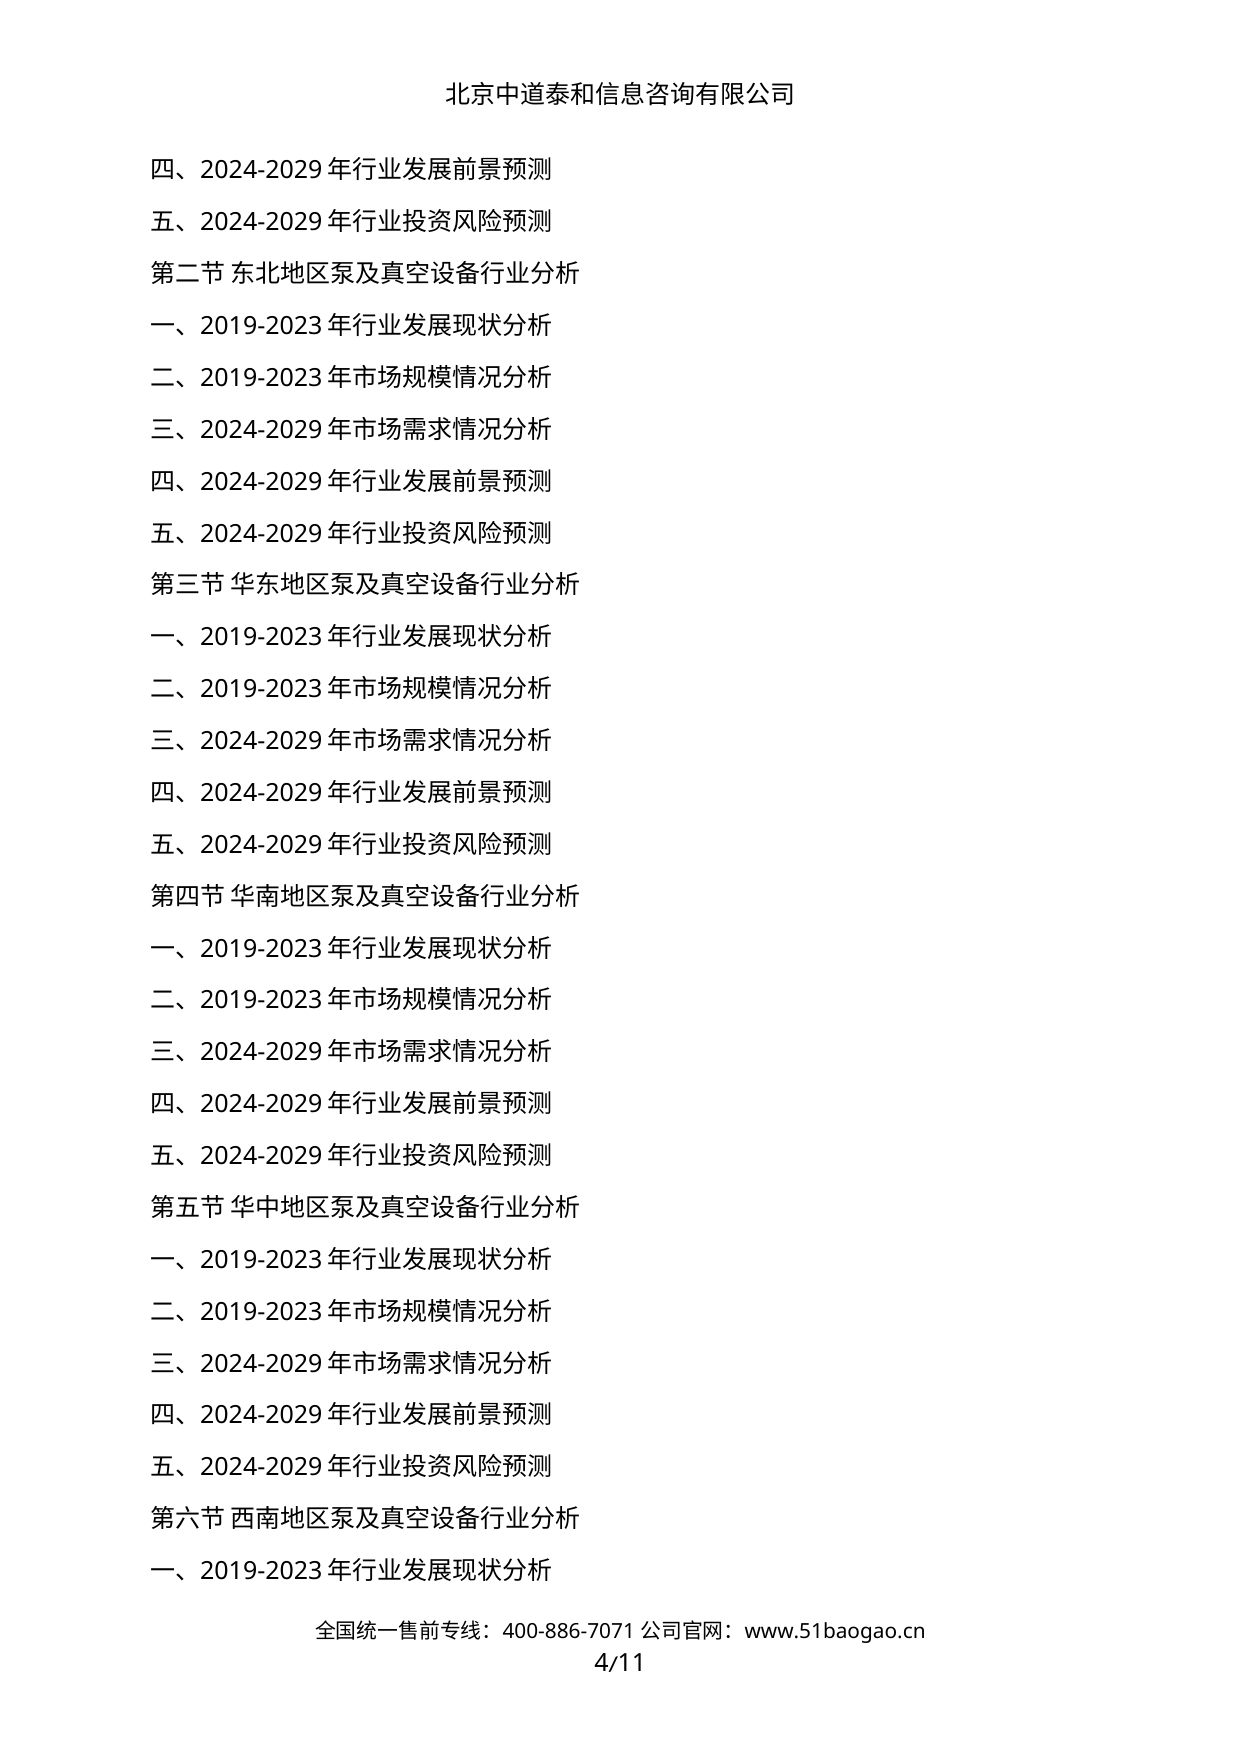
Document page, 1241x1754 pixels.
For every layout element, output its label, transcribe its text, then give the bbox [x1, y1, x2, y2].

text 第五节 华中地区泵及真空设备行业分析 [150, 1187, 1090, 1224]
text 五、2024-2029年行业投资风险预测 [150, 1136, 1090, 1172]
text 第四节 华南地区泵及真空设备行业分析 [150, 876, 1090, 912]
text 二、2019-2023年市场规模情况分析 [150, 1291, 1090, 1327]
text 一、2019-2023年行业发展现状分析 [150, 1239, 1090, 1276]
text 四、2024-2029年行业发展前景预测 [150, 1395, 1090, 1431]
text 一、2019-2023年行业发展现状分析 [150, 617, 1090, 653]
text 四、2024-2029年行业发展前景预测 [150, 461, 1090, 497]
text 四、2024-2029年行业发展前景预测 [150, 1084, 1090, 1120]
text 二、2019-2023年市场规模情况分析 [150, 669, 1090, 705]
text 五、2024-2029年行业投资风险预测 [150, 513, 1090, 549]
text 四、2024-2029年行业发展前景预测 [150, 150, 1090, 186]
text 二、2019-2023年市场规模情况分析 [150, 357, 1090, 394]
text 一、2019-2023年行业发展现状分析 [150, 1551, 1090, 1587]
text 一、2019-2023年行业发展现状分析 [150, 306, 1090, 342]
text 五、2024-2029年行业投资风险预测 [150, 824, 1090, 861]
text 三、2024-2029年市场需求情况分析 [150, 1032, 1090, 1068]
text 三、2024-2029年市场需求情况分析 [150, 1343, 1090, 1379]
text 五、2024-2029年行业投资风险预测 [150, 1447, 1090, 1483]
text 第三节 华东地区泵及真空设备行业分析 [150, 565, 1090, 601]
text 第二节 东北地区泵及真空设备行业分析 [150, 254, 1090, 290]
text 第六节 西南地区泵及真空设备行业分析 [150, 1499, 1090, 1535]
text 四、2024-2029年行业发展前景预测 [150, 772, 1090, 809]
text 五、2024-2029年行业投资风险预测 [150, 202, 1090, 238]
text 三、2024-2029年市场需求情况分析 [150, 409, 1090, 446]
text 三、2024-2029年市场需求情况分析 [150, 721, 1090, 757]
text 二、2019-2023年市场规模情况分析 [150, 980, 1090, 1016]
text 一、2019-2023年行业发展现状分析 [150, 928, 1090, 964]
